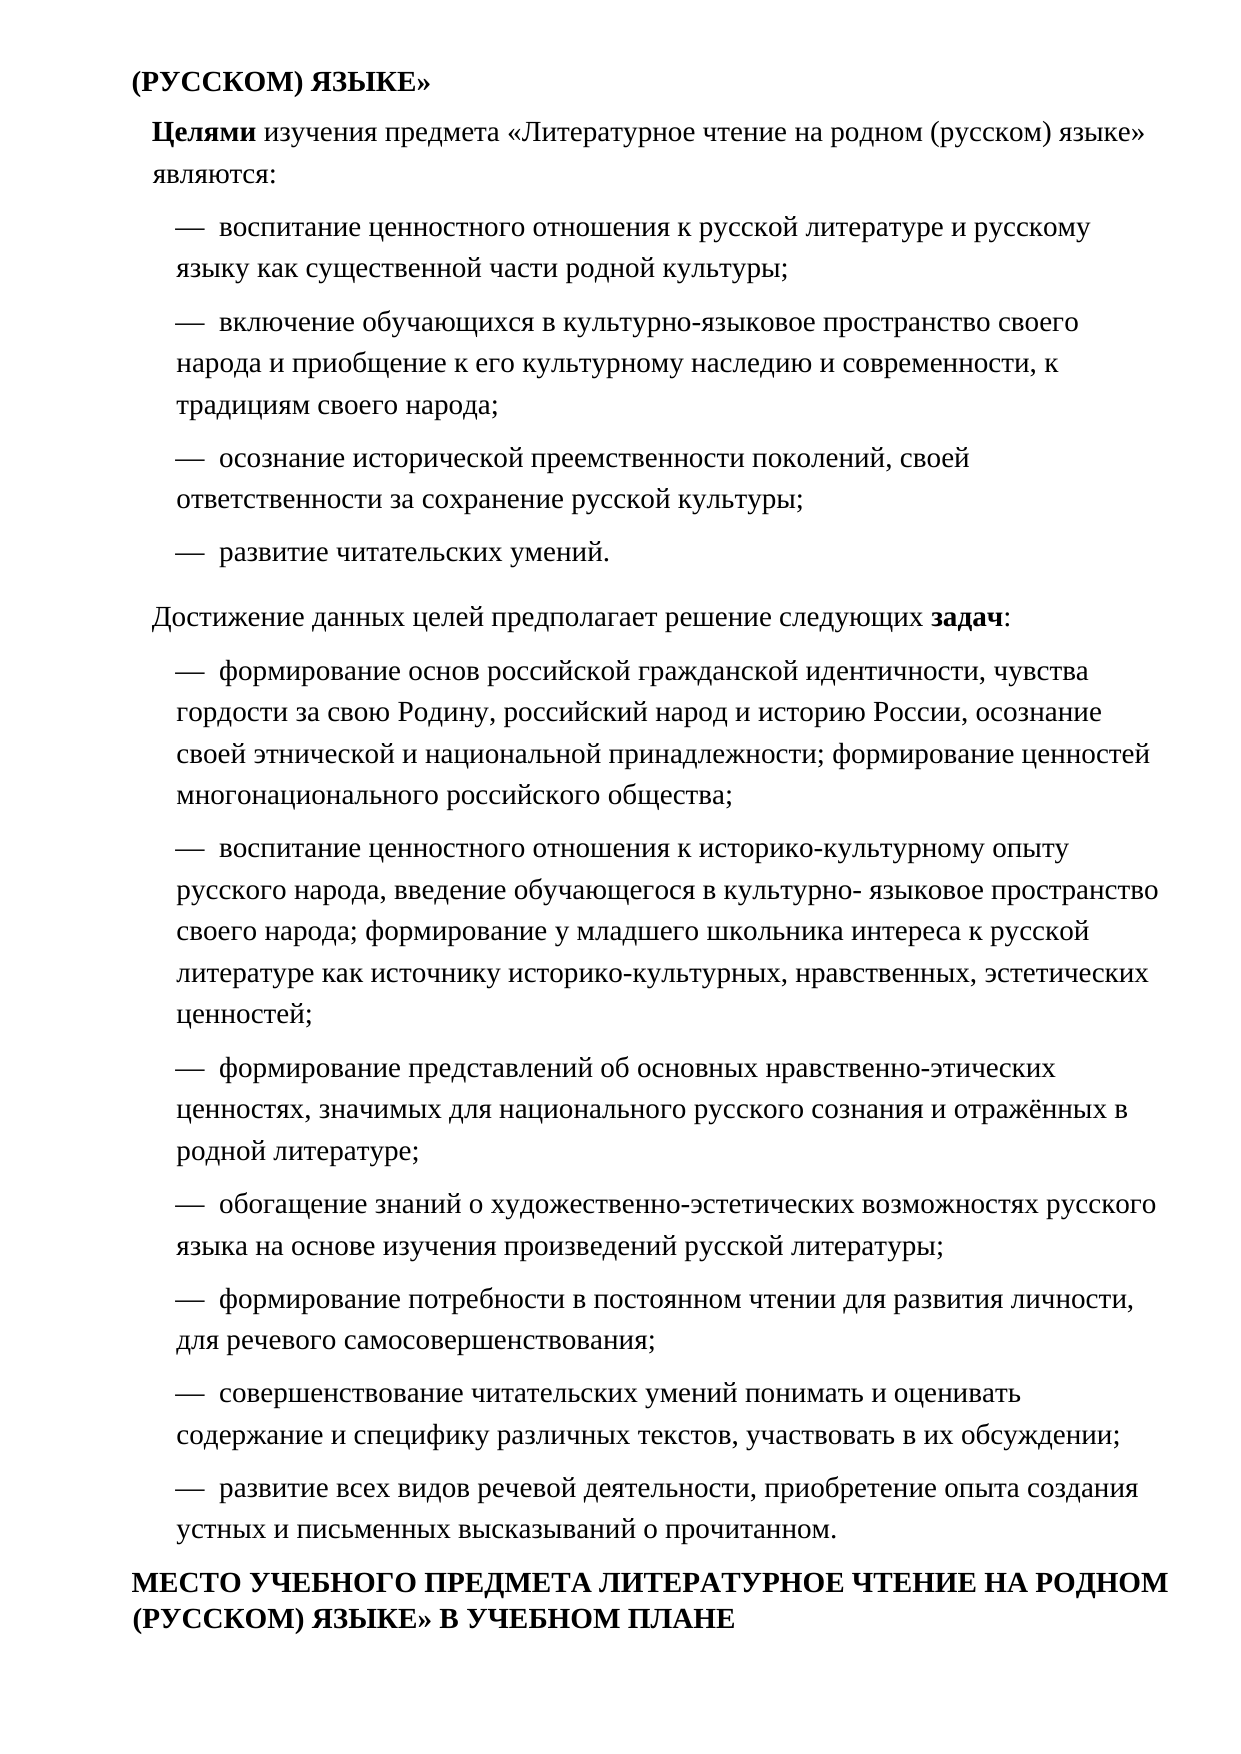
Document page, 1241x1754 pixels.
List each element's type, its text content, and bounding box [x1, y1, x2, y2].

text — осознание исторической преемственности поколений, своей ответственности за сохранение русской культуры; [175, 440, 1170, 515]
text — формирование представлений об основных нравственно-этических ценностях, значимых для национального русского сознания и отражённых в родной литературе; [175, 1050, 1170, 1166]
text — совершенствование читательских умений понимать и оценивать содержание и специфику различных текстов, участвовать в их обсуждении; [175, 1375, 1170, 1451]
text — воспитание ценностного отношения к историко-культурному опыту русского народа, введение обучающегося в культурно- языковое пространство своего народа; формирование у младшего школьника интереса к русской литературе как источнику историко-культурных, нравственных, эстетических ценностей; [175, 830, 1170, 1030]
text — развитие всех видов речевой деятельности, приобретение опыта создания устных и письменных высказываний о прочитанном. [175, 1470, 1170, 1545]
text — формирование потребности в постоянном чтении для развития личности, для речевого самосовершенствования; [175, 1281, 1170, 1356]
text — включение обучающихся в культурно-языковое пространство своего народа и приобщение к его культурному наследию и современности, к традициям своего народа; [175, 304, 1170, 420]
text — обогащение знаний о художественно-эстетических возможностях русского языка на основе изучения произведений русской литературы; [175, 1186, 1170, 1261]
text Целями изучения предмета «Литературное чтение на родном (русском) языке» являются: [152, 114, 1170, 189]
text Достижение данных целей предполагает решение следующих задач: [152, 599, 1170, 633]
text — воспитание ценностного отношения к русской литературе и русскому языку как существенной части родной культуры; [175, 209, 1161, 284]
text МЕСТО УЧЕБНОГО ПРЕДМЕТА ЛИТЕРАТУРНОЕ ЧТЕНИЕ НА РОДНОМ (РУССКОМ) ЯЗЫКЕ» В УЧЕБНОМ ПЛАНЕ [131, 1565, 1171, 1634]
text (РУССКОМ) ЯЗЫКЕ» [131, 64, 1171, 98]
text — развитие читательских умений. [175, 534, 1170, 568]
text — формирование основ российской гражданской идентичности, чувства гордости за свою Родину, российский народ и историю России, осознание своей этнической и национальной принадлежности; формирование ценностей многонационального российского общества; [175, 653, 1170, 811]
